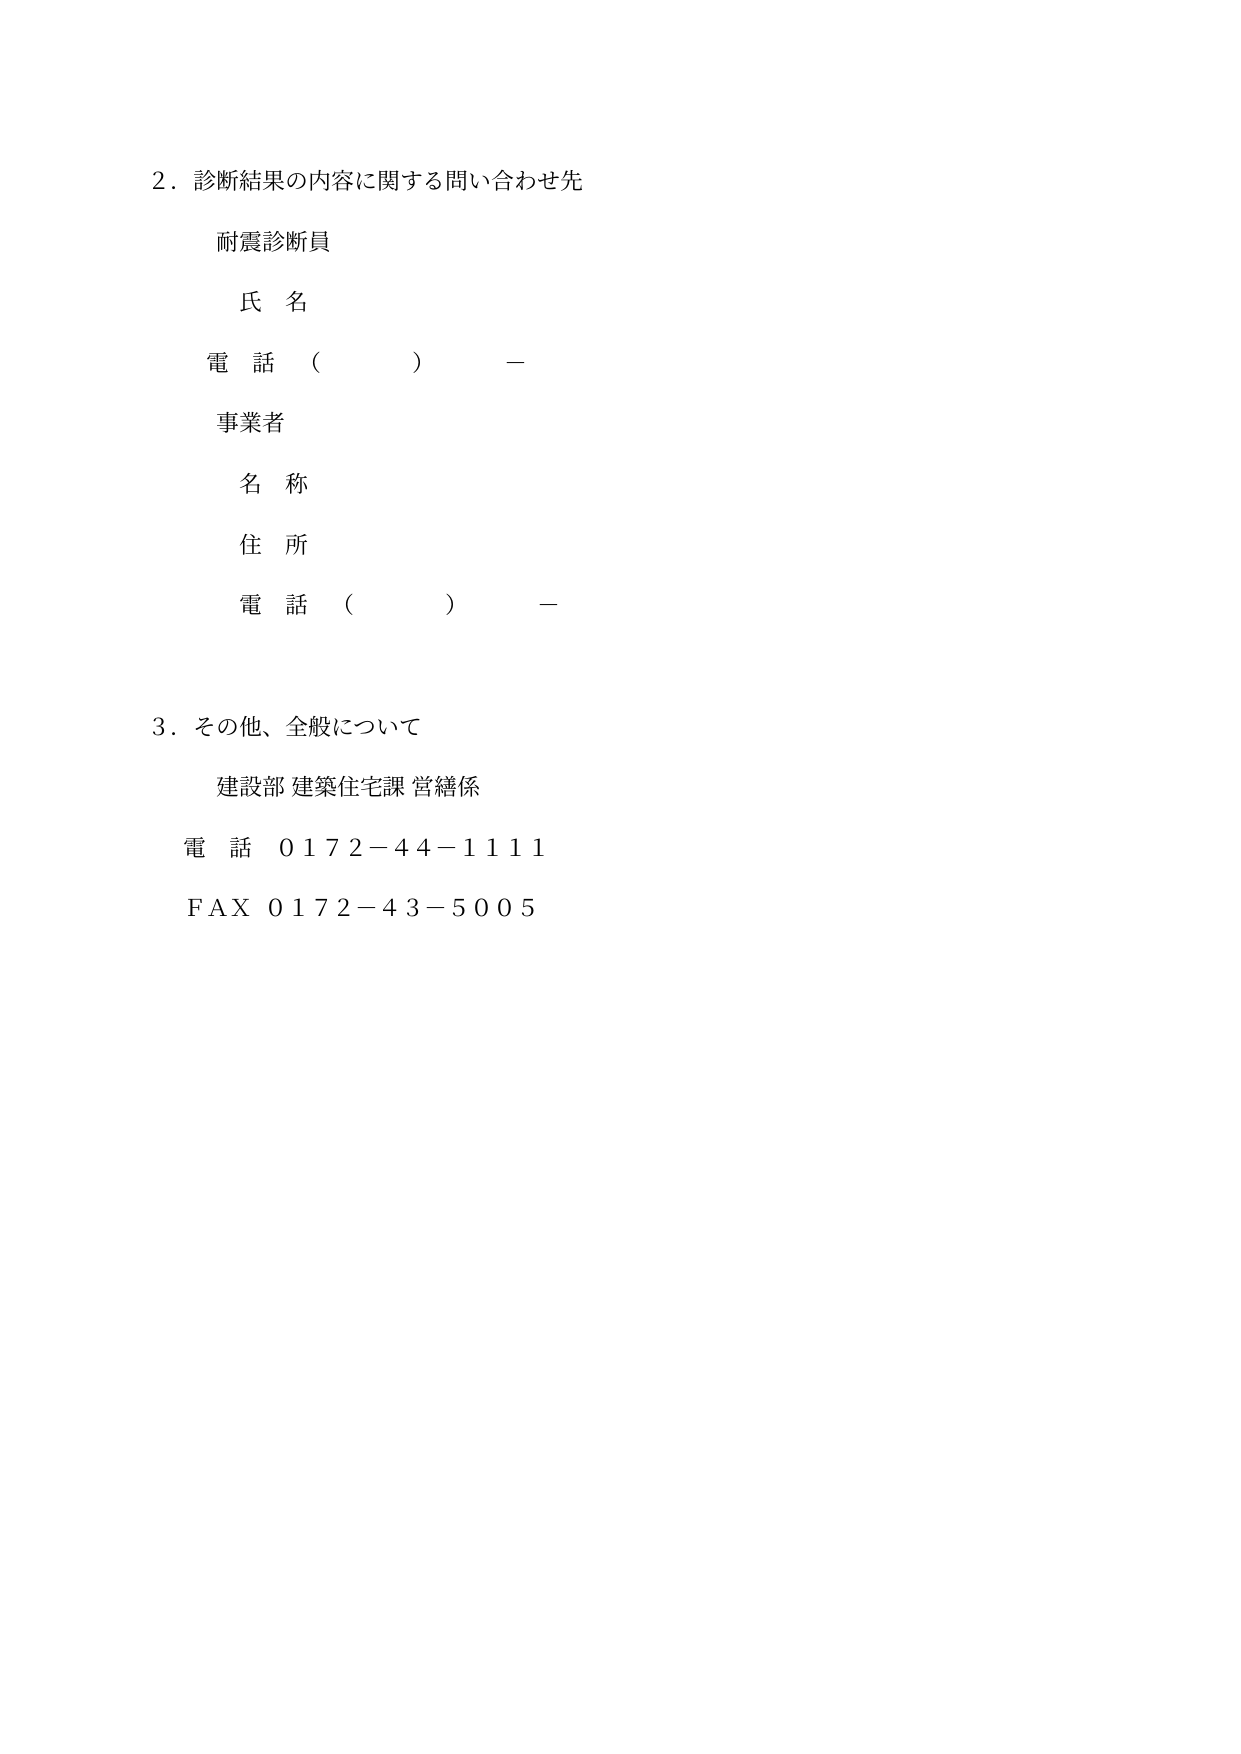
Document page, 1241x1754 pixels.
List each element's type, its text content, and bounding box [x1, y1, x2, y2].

text 耐震診断員 [148, 210, 1122, 270]
text 電 話 （ ） － [148, 331, 1122, 392]
text 事業者 [148, 392, 1122, 452]
text ＦＡＸ ０１７２－４３－５００５ [148, 877, 1122, 937]
text ３．その他、全般について [148, 695, 1122, 755]
text 電 話 ０１７２－４４－１１１１ [148, 816, 1122, 877]
text 氏 名 [148, 270, 1122, 331]
text ２．診断結果の内容に関する問い合わせ先 [148, 149, 1122, 210]
text 建設部 建築住宅課 営繕係 [148, 755, 1122, 816]
text 電 話 （ ） － [148, 573, 1122, 634]
text 住 所 [148, 513, 1122, 573]
text 名 称 [148, 452, 1122, 513]
